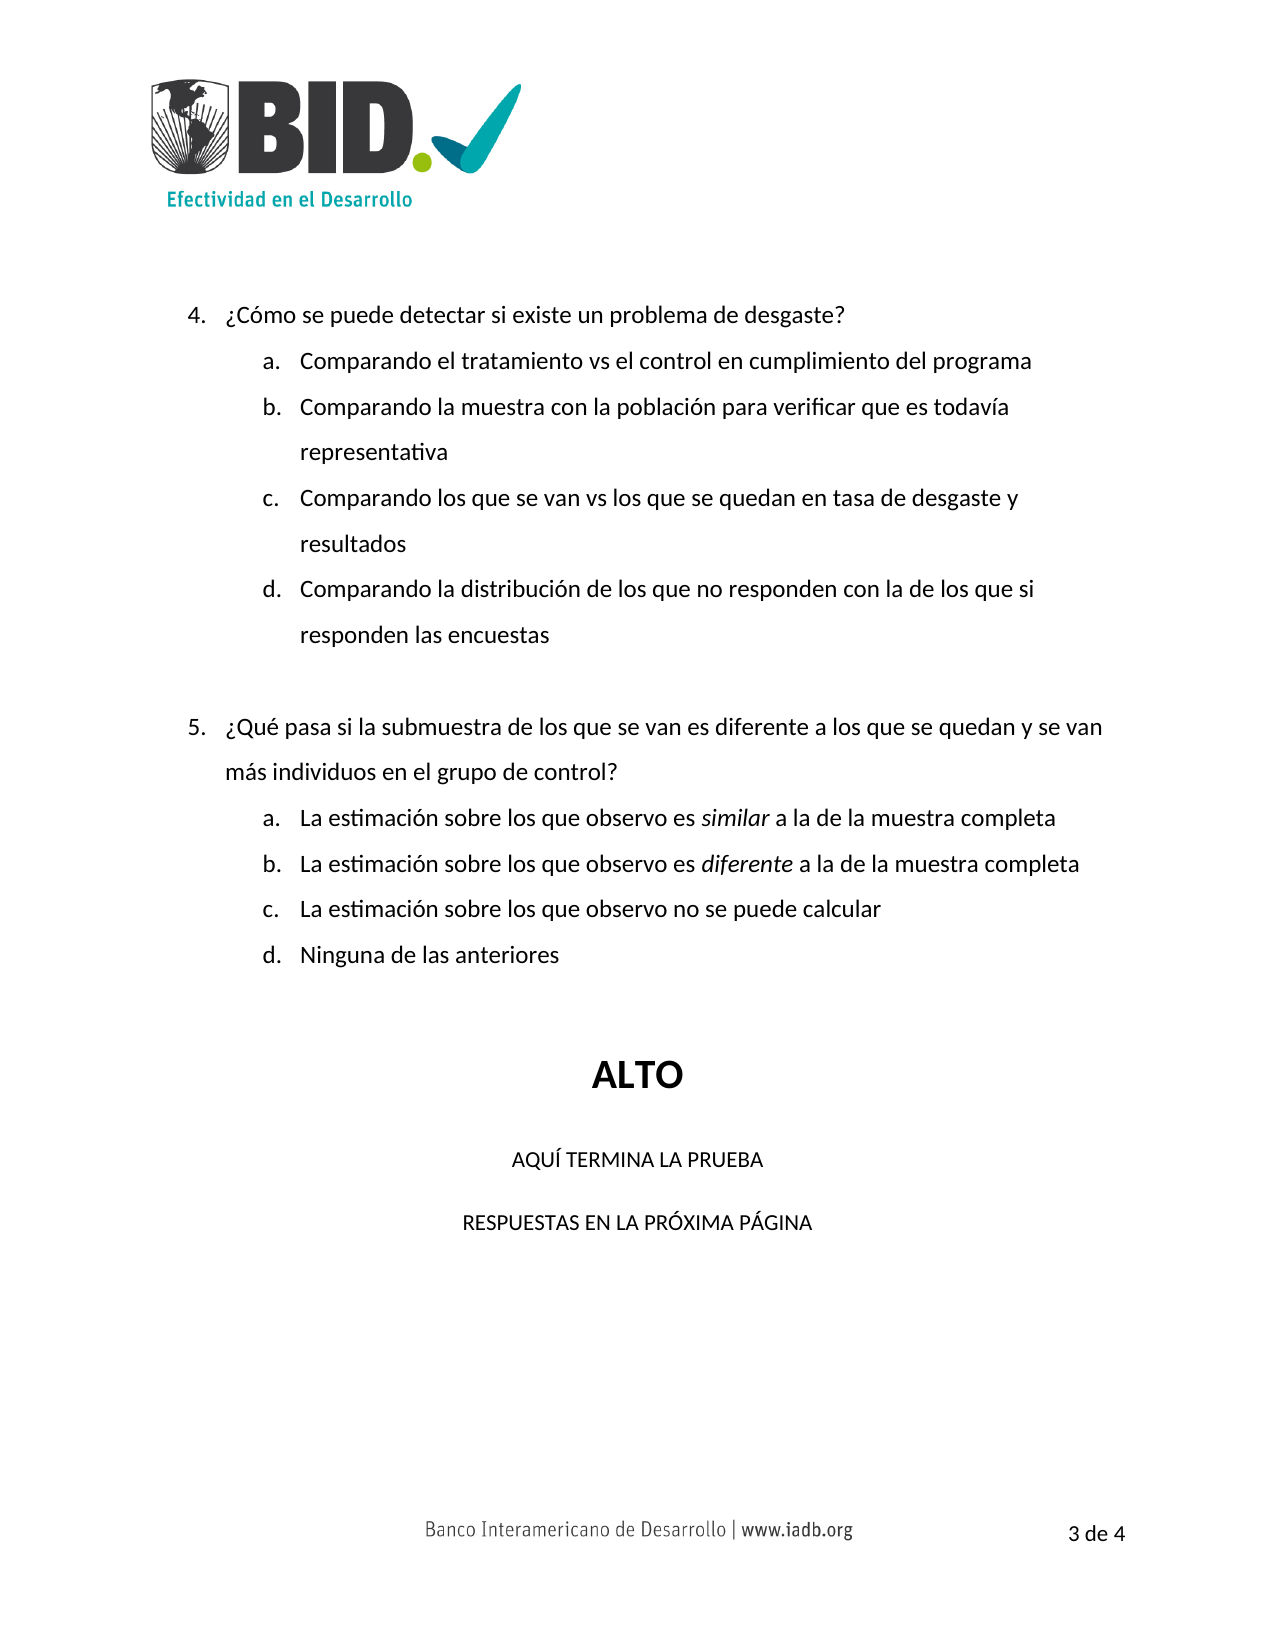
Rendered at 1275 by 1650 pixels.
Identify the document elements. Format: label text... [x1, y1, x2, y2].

picture [420, 1514, 877, 1542]
list La estimación sobre los que observo es diferente a la de la muestra completa [262, 848, 1125, 878]
list Comparando la distribución de los que no responden con la de los que si responden las encuestas [262, 573, 1125, 650]
list Comparando la muestra con la población para verificar que es todavía representativa [262, 391, 1125, 467]
picture [150, 75, 525, 209]
list La estimación sobre los que observo no se puede calcular [262, 894, 1125, 924]
text RESPUESTAS EN LA PRÓXIMA PÁGINA [150, 1208, 1125, 1236]
list Comparando los que se van vs los que se quedan en tasa de desgaste y resultados [262, 482, 1125, 558]
text AQUÍ TERMINA LA PRUEBA [150, 1145, 1125, 1173]
list ¿Qué pasa si la submuestra de los que se van es diferente a los que se quedan y se van más individuos en el grupo de control? [187, 711, 1125, 787]
list La estimación sobre los que observo es similar a la de la muestra completa [262, 802, 1125, 833]
text ALTO [150, 1048, 1125, 1099]
list Comparando el tratamiento vs el control en cumplimiento del programa [262, 345, 1125, 375]
list ¿Cómo se puede detectar si existe un problema de desgaste? [187, 299, 1125, 330]
list Ninguna de las anteriores [262, 939, 1125, 970]
